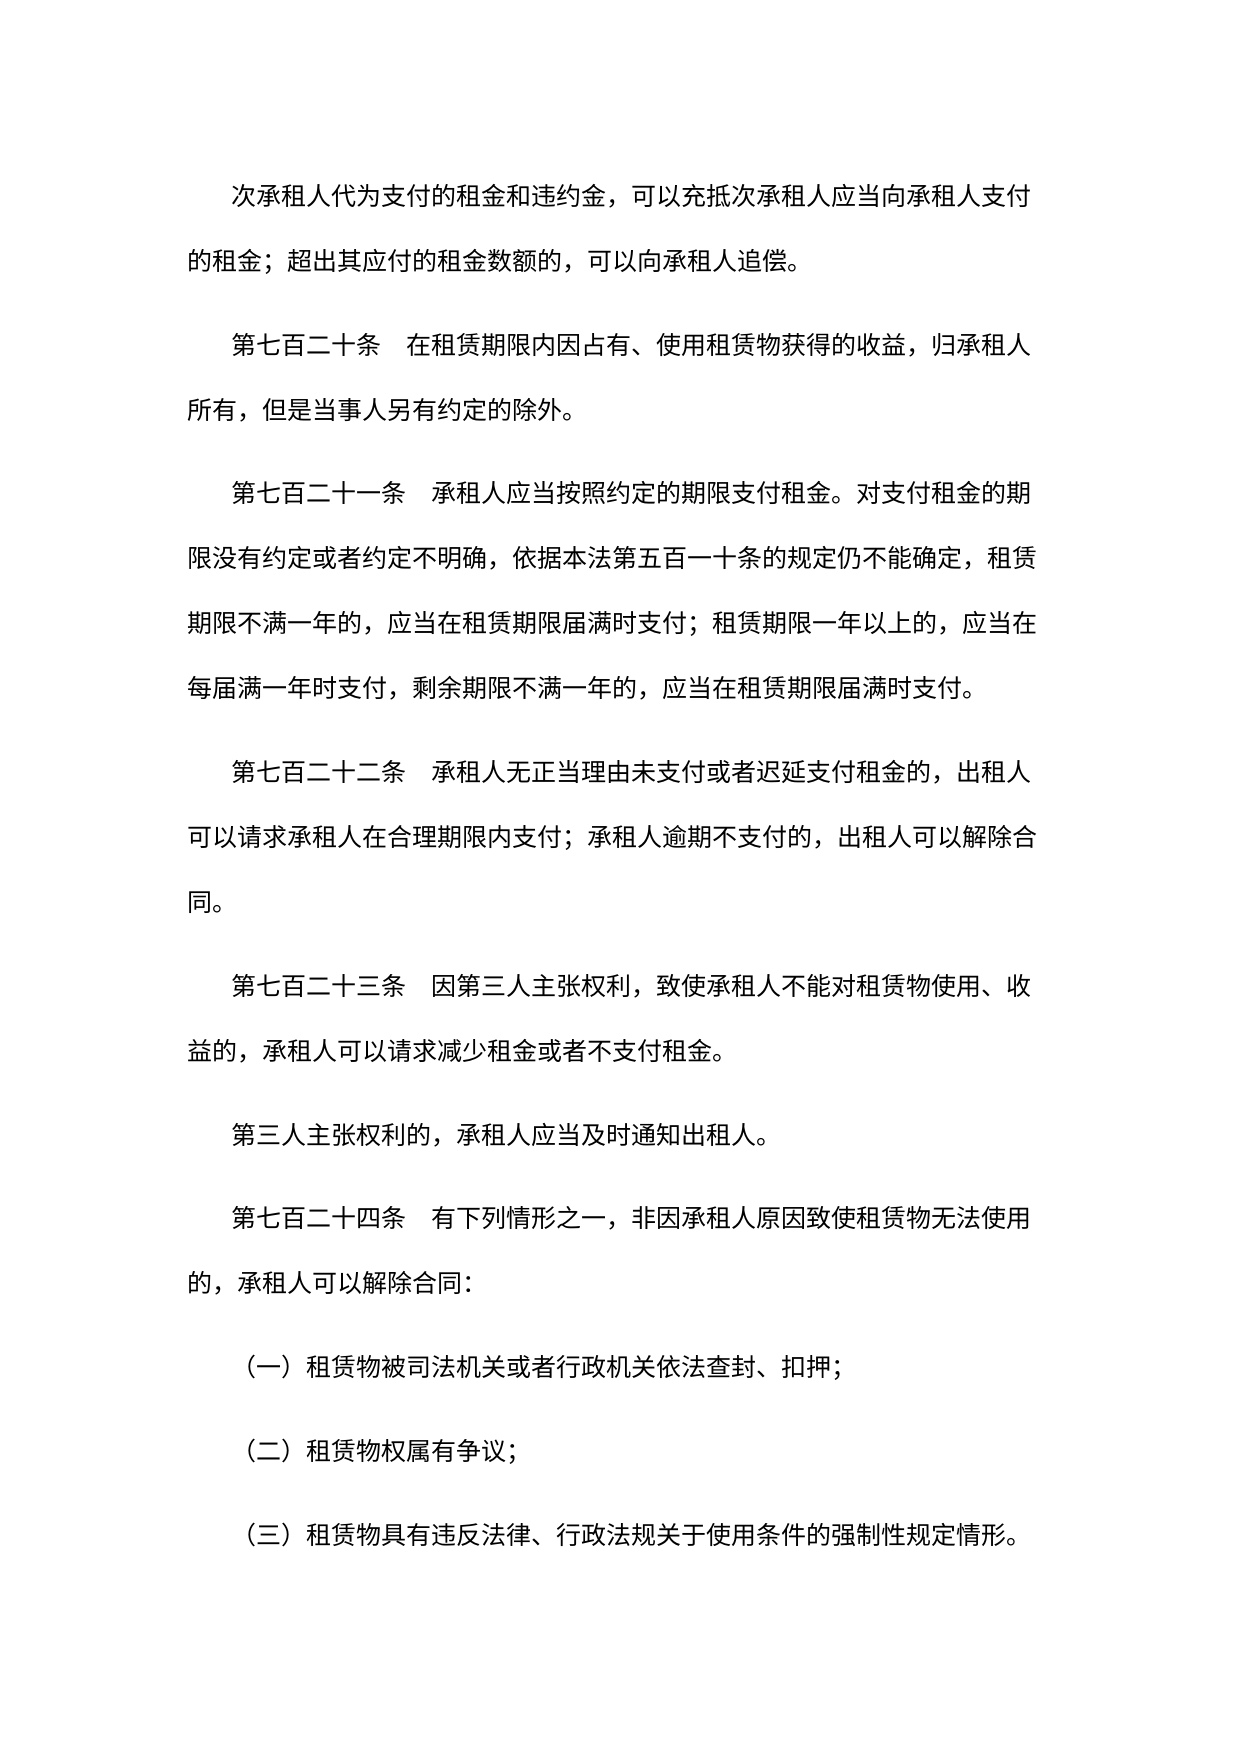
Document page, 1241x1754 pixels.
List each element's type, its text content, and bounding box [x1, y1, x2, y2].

text 第七百二十四条 有下列情形之一，非因承租人原因致使租赁物无法使用的，承租人可以解除合同： [187, 1184, 1053, 1314]
text （三）租赁物具有违反法律、行政法规关于使用条件的强制性规定情形。 [187, 1501, 1053, 1566]
text 第三人主张权利的，承租人应当及时通知出租人。 [187, 1101, 1053, 1166]
text （一）租赁物被司法机关或者行政机关依法查封、扣押； [187, 1333, 1053, 1398]
text 第七百二十二条 承租人无正当理由未支付或者迟延支付租金的，出租人可以请求承租人在合理期限内支付；承租人逾期不支付的，出租人可以解除合同。 [187, 738, 1053, 933]
text 次承租人代为支付的租金和违约金，可以充抵次承租人应当向承租人支付的租金；超出其应付的租金数额的，可以向承租人追偿。 [187, 162, 1053, 292]
text 第七百二十三条 因第三人主张权利，致使承租人不能对租赁物使用、收益的，承租人可以请求减少租金或者不支付租金。 [187, 952, 1053, 1082]
text 第七百二十一条 承租人应当按照约定的期限支付租金。对支付租金的期限没有约定或者约定不明确，依据本法第五百一十条的规定仍不能确定，租赁期限不满一年的，应当在租赁期限届满时支付；租赁期限一年以上的，应当在每届满一年时支付，剩余期限不满一年的，应当在租赁期限届满时支付。 [187, 459, 1053, 719]
text （二）租赁物权属有争议； [187, 1417, 1053, 1482]
text 第七百二十条 在租赁期限内因占有、使用租赁物获得的收益，归承租人所有，但是当事人另有约定的除外。 [187, 311, 1053, 441]
